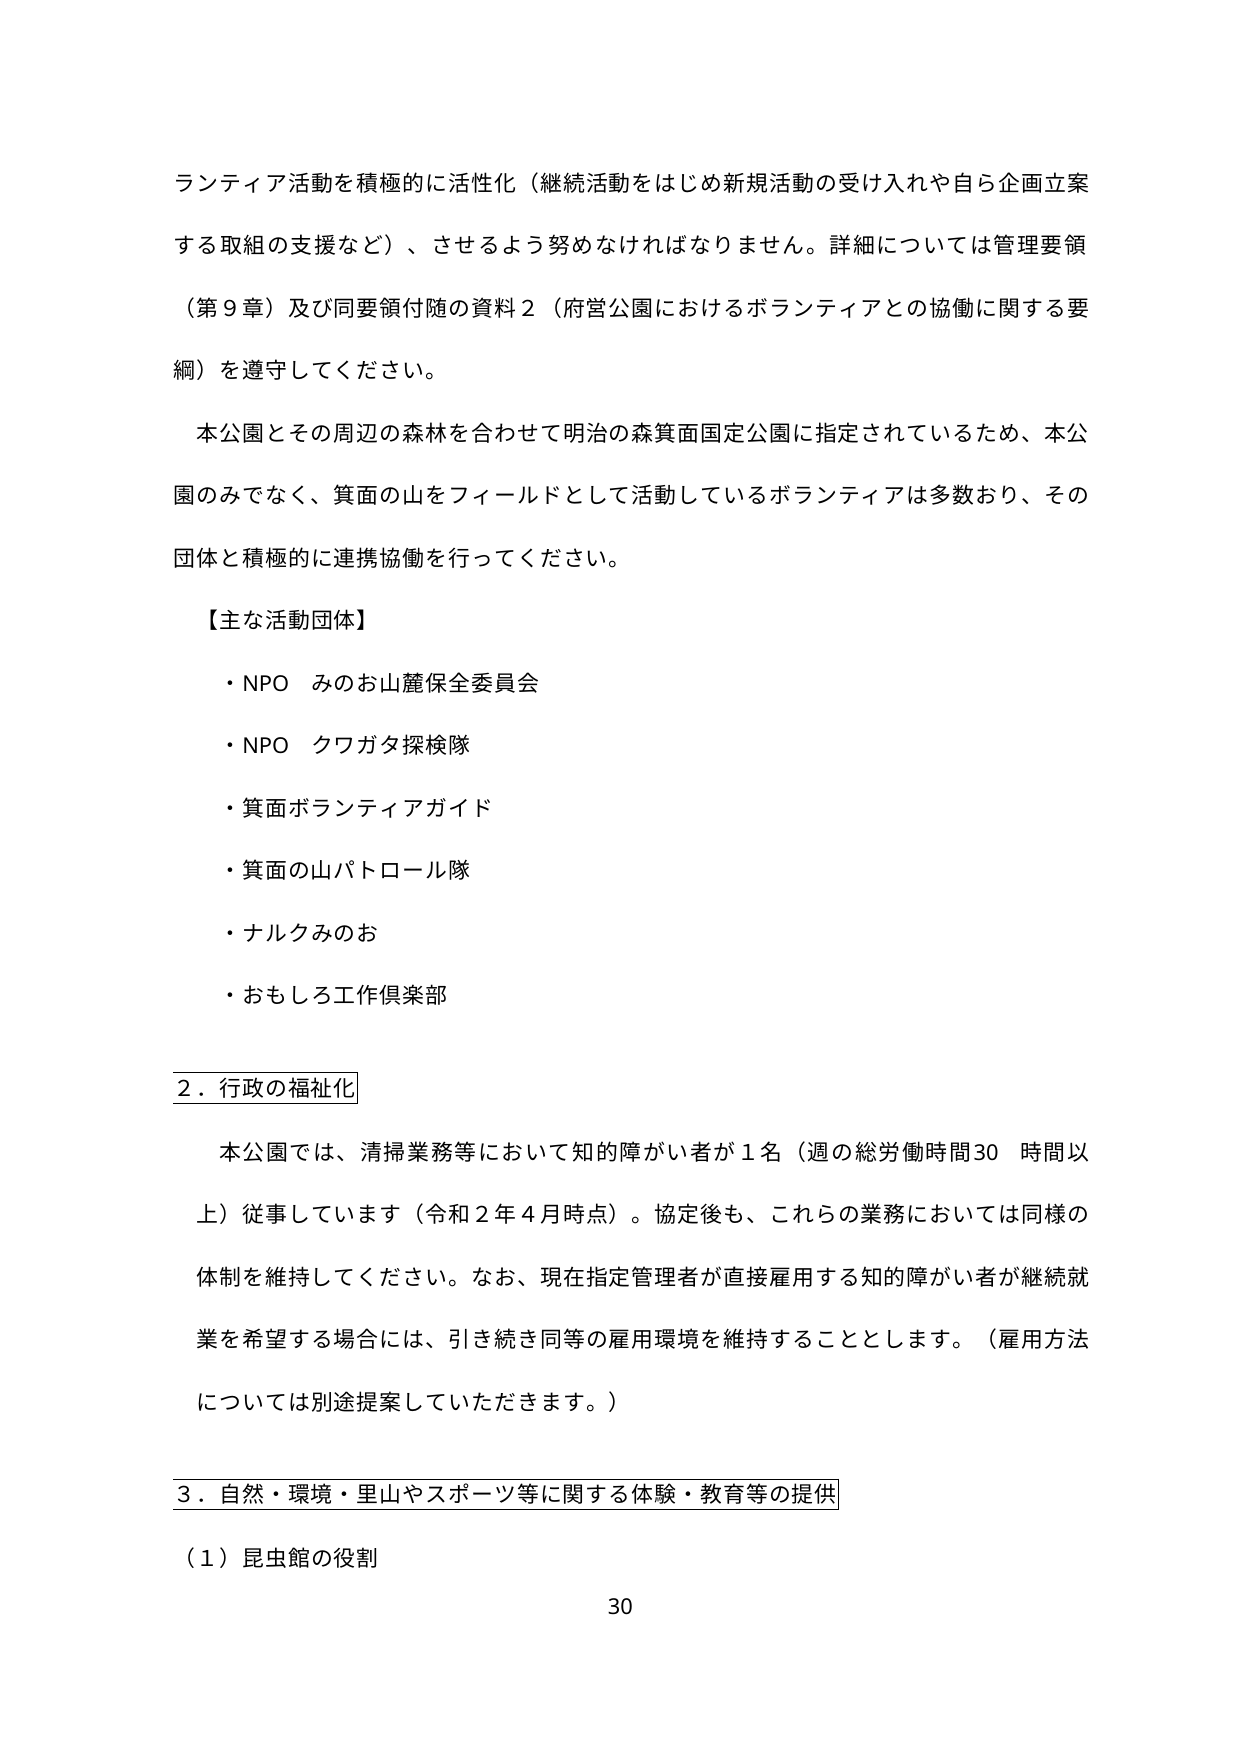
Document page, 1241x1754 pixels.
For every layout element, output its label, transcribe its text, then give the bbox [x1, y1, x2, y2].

text 本公園とその周辺の森林を合わせて明治の森箕面国定公園に指定されているため、本公園のみでなく、箕面の山をフィールドとして活動しているボランティアは多数おり、その団体と積極的に連携協働を行ってください。 [173, 401, 1090, 588]
text ・NPOみのお山麓保全委員会 [173, 651, 1090, 713]
text ・おもしろ工作倶楽部 [173, 963, 1090, 1026]
text 本公園では、清掃業務等において知的障がい者が１名（週の総労働時間30時間以上）従事しています（令和２年４月時点）。協定後も、これらの業務においては同様の体制を維持してください。なお、現在指定管理者が直接雇用する知的障がい者が継続就業を希望する場合には、引き続き同等の雇用環境を維持することとします。（雇用方法については別途提案していただきます。） [196, 1119, 1090, 1432]
text 【主な活動団体】 [173, 588, 1090, 651]
subtitle ２．行政の福祉化 [173, 1057, 1067, 1119]
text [173, 151, 1090, 401]
text ・NPOクワガタ探検隊 [173, 713, 1090, 776]
subtitle ３．自然・環境・里山やスポーツ等に関する体験・教育等の提供 [173, 1463, 1067, 1526]
text （１）昆虫館の役割 [150, 1526, 1090, 1588]
text ・箕面ボランティアガイド [173, 776, 1090, 838]
text ・ナルクみのお [173, 901, 1090, 963]
text ・箕面の山パトロール隊 [173, 838, 1090, 901]
